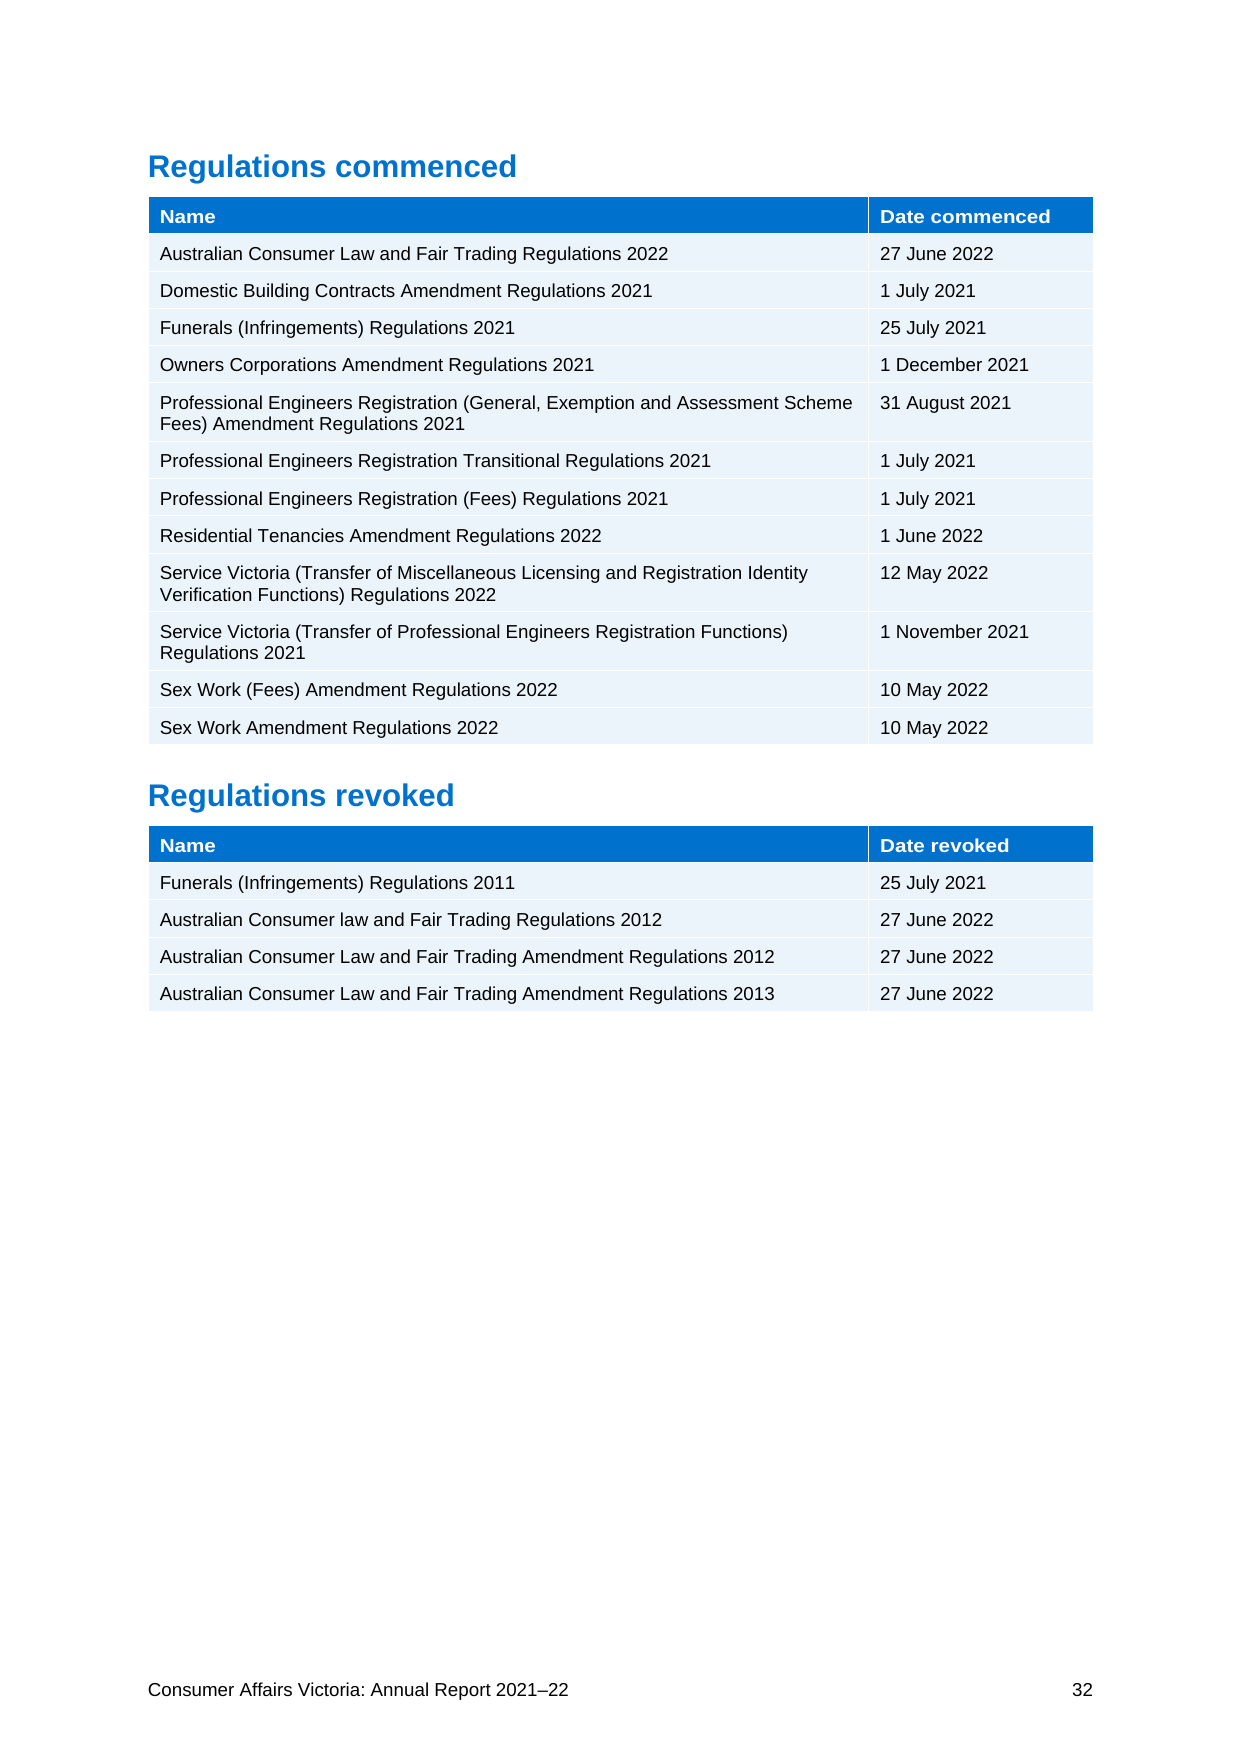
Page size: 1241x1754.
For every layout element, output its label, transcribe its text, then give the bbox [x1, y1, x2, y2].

table_cell 25 July 2021 [869, 863, 1093, 899]
table_cell Sex Work Amendment Regulations 2022 [149, 708, 868, 744]
table_cell 27 June 2022 [869, 975, 1093, 1011]
table_cell 25 July 2021 [869, 309, 1093, 345]
table_cell Australian Consumer law and Fair Trading Regulations 2012 [149, 900, 868, 937]
table_cell 10 May 2022 [869, 708, 1093, 744]
table_cell 12 May 2022 [869, 554, 1093, 611]
table_cell Domestic Building Contracts Amendment Regulations 2021 [149, 272, 868, 308]
table_cell 1 June 2022 [869, 516, 1093, 552]
table_cell Australian Consumer Law and Fair Trading Amendment Regulations 2012 [149, 938, 868, 974]
table_cell Australian Consumer Law and Fair Trading Regulations 2022 [149, 234, 868, 271]
table_header Date commenced [869, 197, 1093, 233]
table_cell 31 August 2021 [869, 383, 1093, 441]
table_cell 27 June 2022 [869, 938, 1093, 974]
table_header Name [149, 826, 868, 862]
table_cell 1 July 2021 [869, 442, 1093, 478]
table_cell Professional Engineers Registration (Fees) Regulations 2021 [149, 479, 868, 515]
table_cell Owners Corporations Amendment Regulations 2021 [149, 346, 868, 382]
table_cell Sex Work (Fees) Amendment Regulations 2022 [149, 671, 868, 707]
table_cell 1 November 2021 [869, 612, 1093, 670]
table_cell Residential Tenancies Amendment Regulations 2022 [149, 516, 868, 552]
table_cell Service Victoria (Transfer of Miscellaneous Licensing and Registration Identity Verification Functions) Regulations 2022 [149, 554, 868, 611]
table_header Name [149, 197, 868, 233]
table_cell 27 June 2022 [869, 234, 1093, 271]
table_cell 10 May 2022 [869, 671, 1093, 707]
table_cell 27 June 2022 [869, 900, 1093, 937]
table_cell Professional Engineers Registration Transitional Regulations 2021 [149, 442, 868, 478]
subtitle Regulations revoked [148, 777, 1092, 812]
table_cell 1 December 2021 [869, 346, 1093, 382]
table_cell Professional Engineers Registration (General, Exemption and Assessment Scheme Fees) Amendment Regulations 2021 [149, 383, 868, 441]
table_cell Funerals (Infringements) Regulations 2011 [149, 863, 868, 899]
table_cell 1 July 2021 [869, 479, 1093, 515]
table_cell 1 July 2021 [869, 272, 1093, 308]
table_cell Service Victoria (Transfer of Professional Engineers Registration Functions) Regulations 2021 [149, 612, 868, 670]
table_cell Funerals (Infringements) Regulations 2021 [149, 309, 868, 345]
table_cell Australian Consumer Law and Fair Trading Amendment Regulations 2013 [149, 975, 868, 1011]
table_header Date revoked [869, 826, 1093, 862]
subtitle Regulations commenced [148, 148, 1092, 184]
